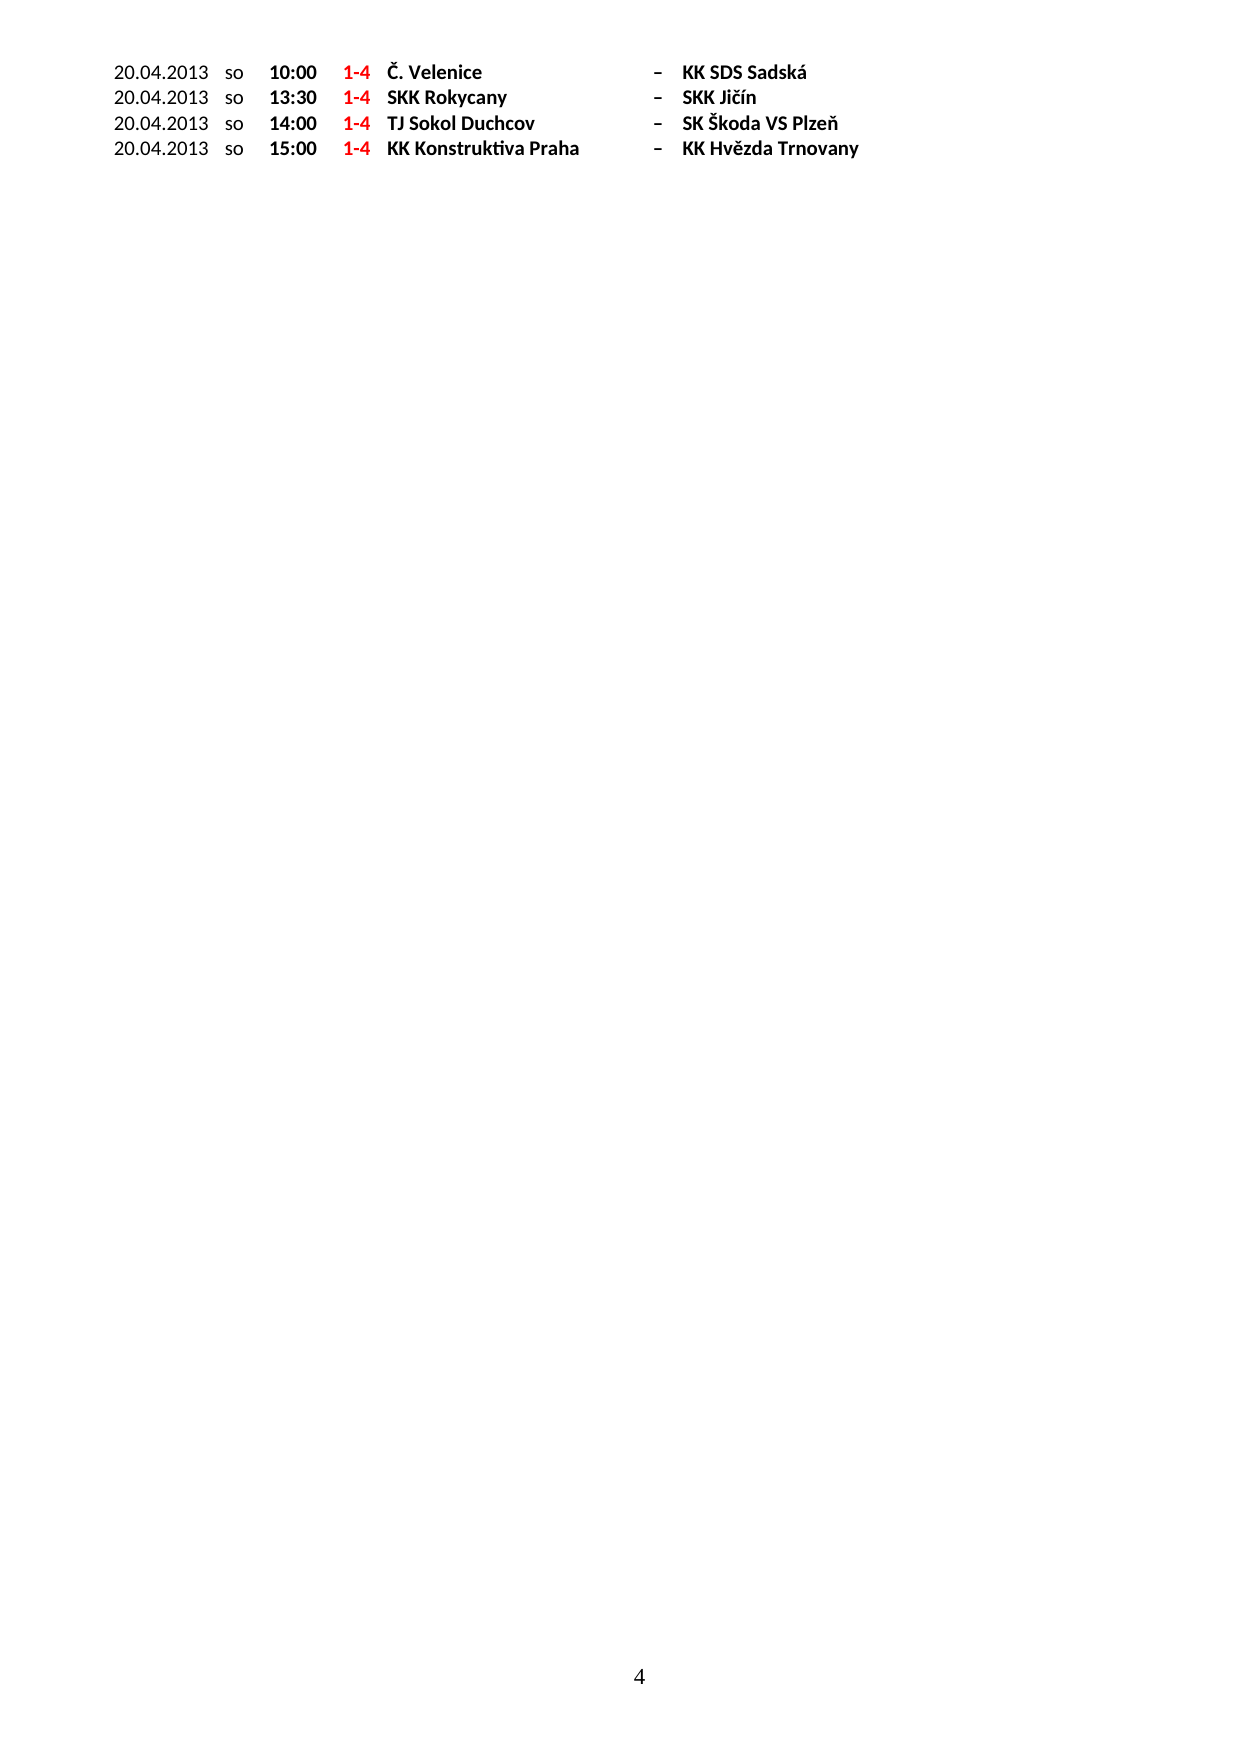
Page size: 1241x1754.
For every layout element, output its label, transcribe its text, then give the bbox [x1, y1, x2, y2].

text 20.04.2013 so 14:00 1-4 TJ Sokol Duchcov – SK Škoda VS Plzeň [114, 110, 1137, 135]
text 20.04.2013 so 13:30 1-4 SKK Rokycany – SKK Jičín [114, 84, 1137, 110]
text 20.04.2013 so 15:00 1-4 KK Konstruktiva Praha – KK Hvězda Trnovany [114, 135, 1137, 161]
text 20.04.2013 so 10:00 1-4 Č. Velenice – KK SDS Sadská [114, 59, 1137, 84]
